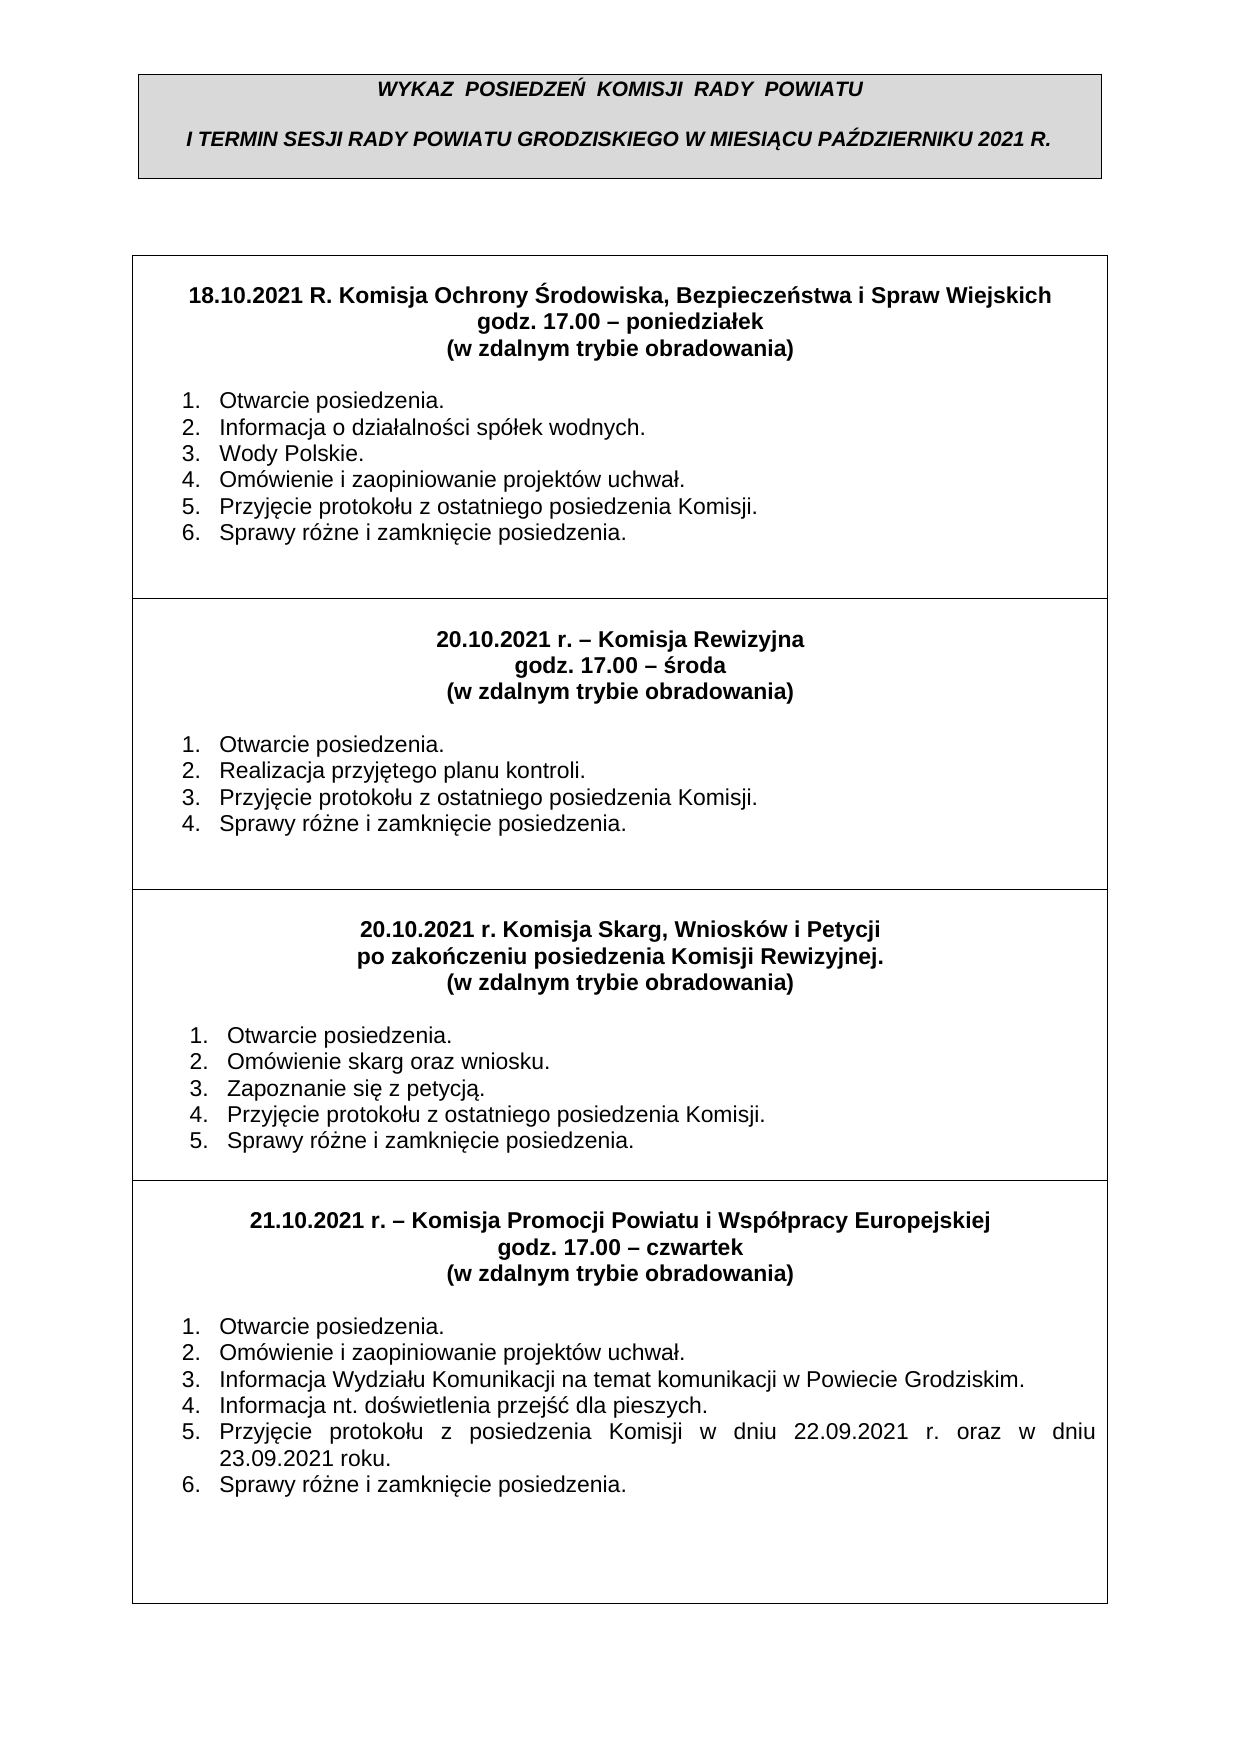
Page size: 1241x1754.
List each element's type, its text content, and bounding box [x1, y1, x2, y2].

table_cell 21.10.2021 r. – Komisja Promocji Powiatu i Współpracy Europejskiej godz. 17.00 – czwartek (w zdalnym trybie obradowania) Otwarcie posiedzenia. Omówienie i zaopiniowanie projektów uchwał. Informacja Wydziału Komunikacji na temat komunikacji w Powiecie Grodziskim. Informacja nt. doświetlenia przejść dla pieszych. Przyjęcie protokołu z posiedzenia Komisji w dniu 22.09.2021 r. oraz w dniu 23.09.2021 roku. Sprawy różne i zamknięcie posiedzenia. [133, 1181, 1107, 1603]
table_header 18.10.2021 R. Komisja Ochrony Środowiska, Bezpieczeństwa i Spraw Wiejskich godz. 17.00 – poniedziałek (w zdalnym trybie obradowania) Otwarcie posiedzenia. Informacja o działalności spółek wodnych. Wody Polskie. Omówienie i zaopiniowanie projektów uchwał. Przyjęcie protokołu z ostatniego posiedzenia Komisji. Sprawy różne i zamknięcie posiedzenia. [133, 256, 1107, 598]
table_cell 20.10.2021 r. Komisja Skarg, Wniosków i Petycji po zakończeniu posiedzenia Komisji Rewizyjnej. (w zdalnym trybie obradowania) Otwarcie posiedzenia. Omówienie skarg oraz wniosku. Zapoznanie się z petycją. Przyjęcie protokołu z ostatniego posiedzenia Komisji. Sprawy różne i zamknięcie posiedzenia. [133, 890, 1107, 1180]
table_cell 20.10.2021 r. – Komisja Rewizyjna godz. 17.00 – środa (w zdalnym trybie obradowania) Otwarcie posiedzenia. Realizacja przyjętego planu kontroli. Przyjęcie protokołu z ostatniego posiedzenia Komisji. Sprawy różne i zamknięcie posiedzenia. [133, 599, 1107, 889]
